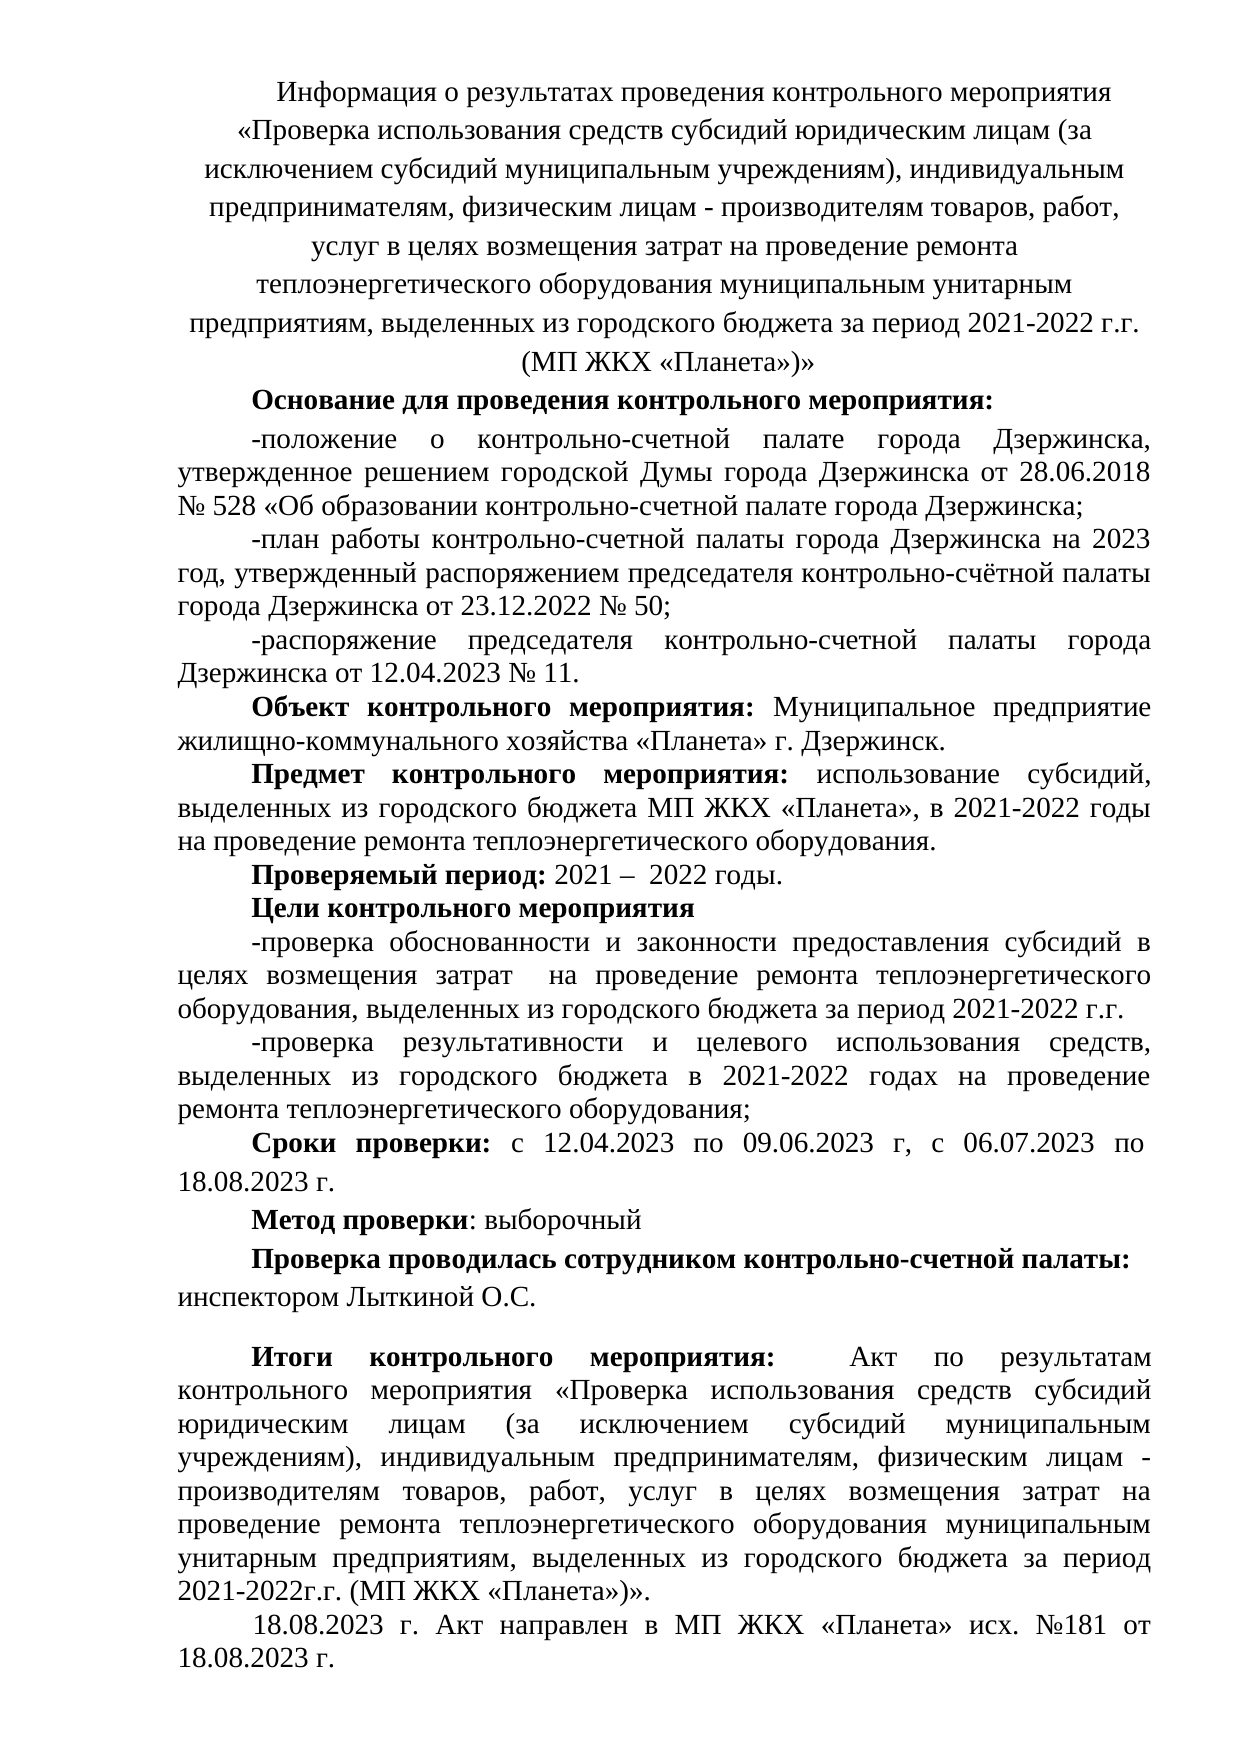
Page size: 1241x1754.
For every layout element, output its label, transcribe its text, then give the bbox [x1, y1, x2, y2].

text Проверяемый период: 2021 – 2022 годы. [177, 857, 1152, 890]
text Информация о результатах проведения контрольного мероприятия [177, 74, 1152, 107]
text -положение о контрольно-счетной палате города Дзержинска, утвержденное решением городской Думы города Дзержинска от 28.06.2018 № 528 «Об образовании контрольно-счетной палате города Дзержинска; [177, 421, 1152, 521]
text -проверка результативности и целевого использования средств, выделенных из городского бюджета в 2021-2022 годах на проведение ремонта теплоэнергетического оборудования; [177, 1024, 1152, 1125]
text Сроки проверки: с 12.04.2023 по 09.06.2023 г, с 06.07.2023 по 18.08.2023 г. [177, 1125, 1152, 1197]
text Объект контрольного мероприятия: Муниципальное предприятие жилищно-коммунального хозяйства «Планета» г. Дзержинск. [177, 689, 1152, 756]
text Цели контрольного мероприятия [177, 890, 1152, 924]
text -распоряжение председателя контрольно-счетной палаты города Дзержинска от 12.04.2023 № 11. [177, 622, 1152, 689]
subtitle Итоги контрольного мероприятия: Акт по результатам контрольного мероприятия «Проверка использования средств субсидий юридическим лицам (за исключением субсидий муниципальным учреждениям), индивидуальным предпринимателям, физическим лицам - производителям товаров, работ, услуг в целях возмещения затрат на проведение ремонта теплоэнергетического оборудования муниципальным унитарным предприятиям, выделенных из городского бюджета за период 2021-2022г.г. (МП ЖКХ «Планета»)». [177, 1339, 1152, 1607]
text 18.08.2023 г. Акт направлен в МП ЖКХ «Планета» исх. №181 от 18.08.2023 г. [177, 1607, 1152, 1674]
text Основание для проведения контрольного мероприятия: [177, 382, 1152, 416]
text Проверка проводилась сотрудником контрольно-счетной палаты: инспектором Лыткиной О.С. [177, 1241, 1152, 1313]
text Предмет контрольного мероприятия: использование субсидий, выделенных из городского бюджета МП ЖКХ «Планета», в 2021-2022 годы на проведение ремонта теплоэнергетического оборудования. [177, 756, 1152, 857]
text -проверка обоснованности и законности предоставления субсидий в целях возмещения затрат на проведение ремонта теплоэнергетического оборудования, выделенных из городского бюджета за период 2021-2022 г.г. [177, 924, 1152, 1024]
subtitle «Проверка использования средств субсидий юридическим лицам (за исключением субсидий муниципальным учреждениям), индивидуальным предпринимателям, физическим лицам - производителям товаров, работ, услуг в целях возмещения затрат на проведение ремонта теплоэнергетического оборудования муниципальным унитарным предприятиям, выделенных из городского бюджета за период 2021-2022 г.г. (МП ЖКХ «Планета»)» [177, 112, 1152, 377]
text Метод проверки: выборочный [177, 1202, 1152, 1236]
text -план работы контрольно-счетной палаты города Дзержинска на 2023 год, утвержденный распоряжением председателя контрольно-счётной палаты города Дзержинска от 23.12.2022 № 50; [177, 521, 1152, 622]
